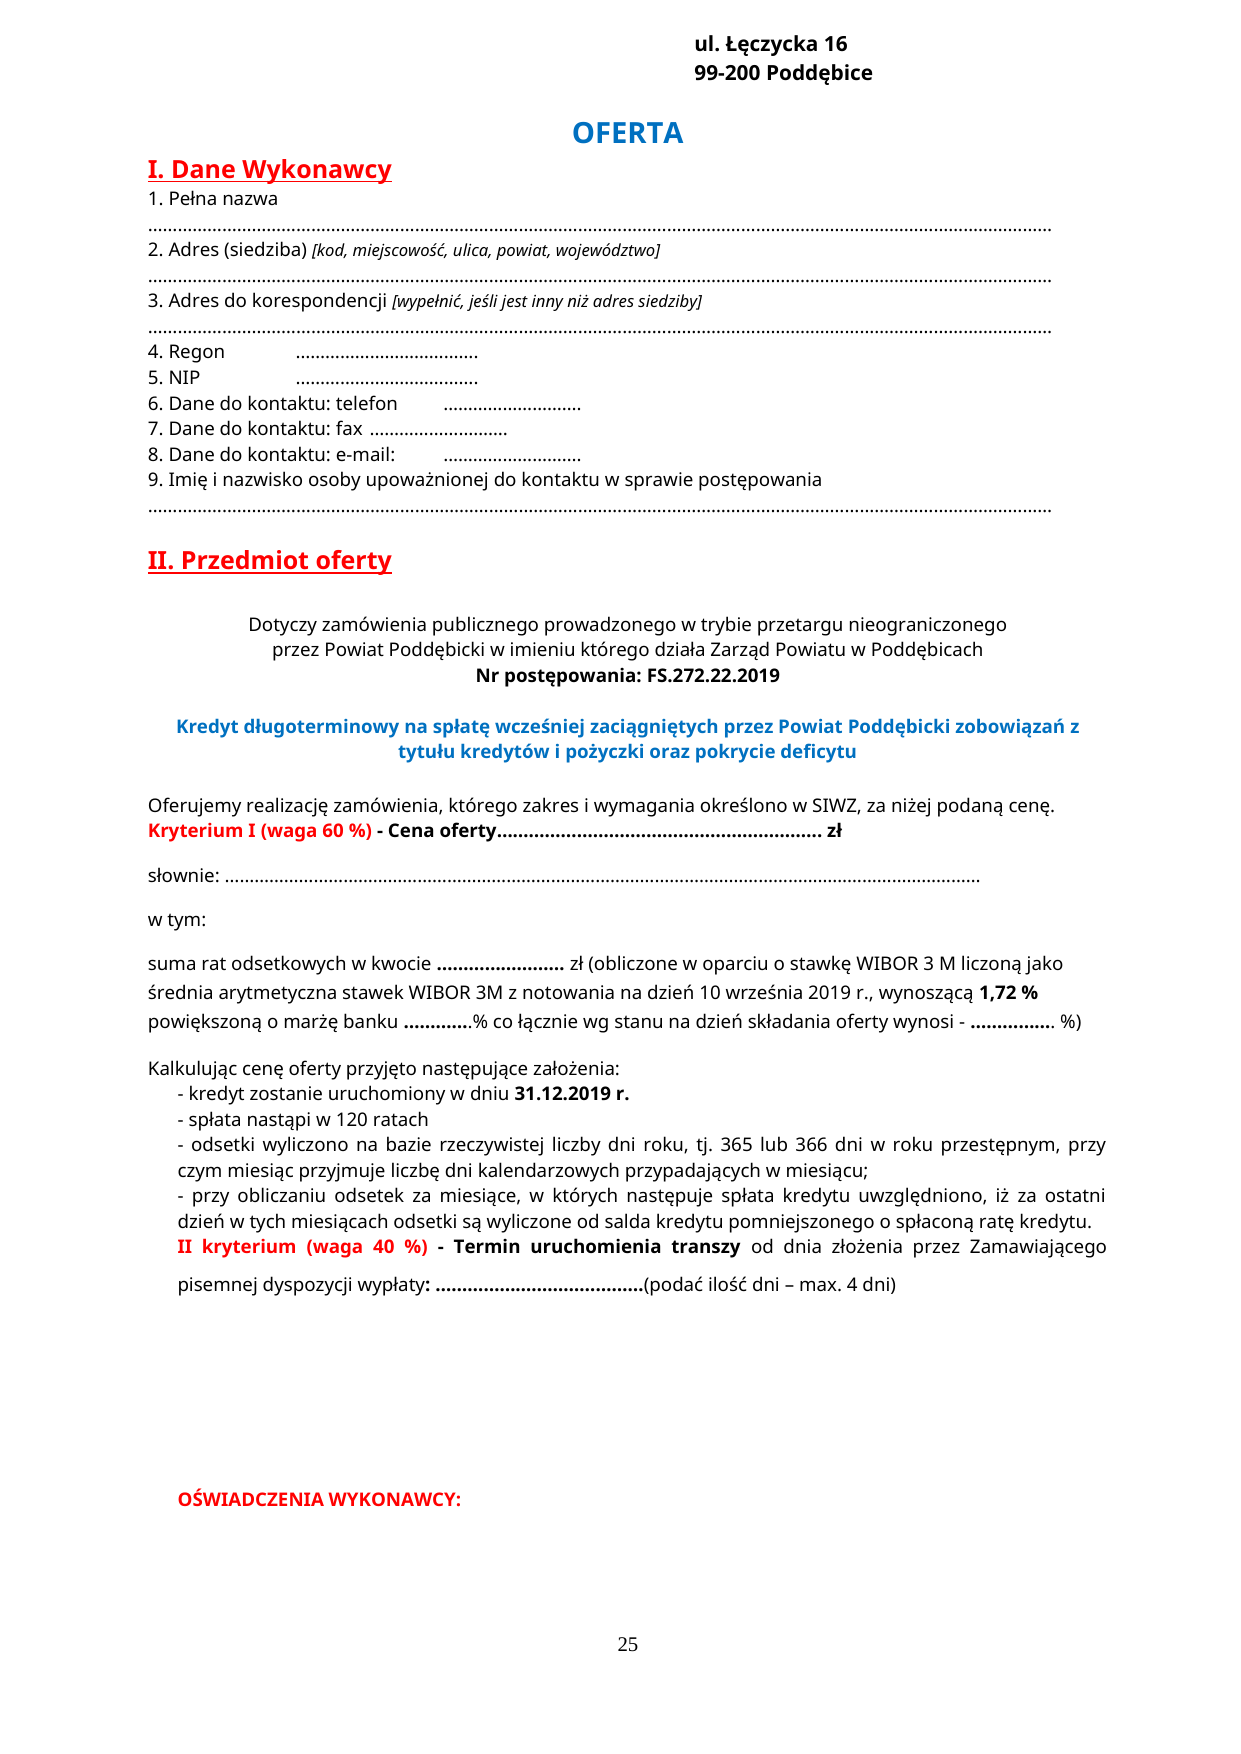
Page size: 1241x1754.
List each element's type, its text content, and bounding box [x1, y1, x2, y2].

text Oferujemy realizację zamówienia, którego zakres i wymagania określono w SIWZ, za niżej podaną cenę. [148, 792, 1107, 818]
text OŚWIADCZENIA WYKONAWCY: [177, 1487, 1107, 1512]
text II. Przedmiot oferty [148, 543, 1107, 577]
text - przy obliczaniu odsetek za miesiące, w których następuje spłata kredytu uwzględniono, iż za ostatni dzień w tych miesiącach odsetki są wyliczone od salda kredytu pomniejszonego o spłaconą ratę kredytu. [177, 1182, 1107, 1233]
text 9. Imię i nazwisko osoby upoważnionej do kontaktu w sprawie postępowania [148, 466, 1107, 492]
text 4. Regon ………………………………. [148, 339, 1107, 364]
text - odsetki wyliczono na bazie rzeczywistej liczby dni roku, tj. 365 lub 366 dni w roku przestępnym, przy czym miesiąc przyjmuje liczbę dni kalendarzowych przypadających w miesiącu; [177, 1131, 1107, 1182]
text Kalkulując cenę oferty przyjęto następujące założenia: [148, 1055, 1107, 1080]
text w tym: [148, 906, 1107, 932]
text ………………………………………………………………………………………………………………………………………………………………… [148, 492, 1107, 517]
text I. Dane Wykonawcy [148, 152, 1107, 186]
text - spłata nastąpi w 120 ratach [177, 1106, 1107, 1131]
text ………………………………………………………………………………………………………………………………………………………………… [148, 211, 1107, 237]
text 2. Adres (siedziba) [kod, miejscowość, ulica, powiat, województwo] [148, 237, 1107, 262]
text słownie: ……………………………………………………………………………………………………………………………………… [148, 862, 1107, 887]
text 6. Dane do kontaktu: telefon ………………………. [148, 390, 1107, 415]
text Dotyczy zamówienia publicznego prowadzonego w trybie przetargu nieograniczonego [148, 611, 1107, 637]
text przez Powiat Poddębicki w imieniu którego działa Zarząd Powiatu w Poddębicach [148, 637, 1107, 662]
text ………………………………………………………………………………………………………………………………………………………………… [148, 262, 1107, 288]
text Nr postępowania: FS.272.22.2019 [148, 662, 1107, 688]
text 5. NIP ………………………………. [148, 364, 1107, 390]
text 7. Dane do kontaktu: fax ………………………. [148, 415, 1107, 441]
text 99-200 Poddębice [148, 58, 1107, 86]
text OFERTA [148, 112, 1107, 152]
text Kredyt długoterminowy na spłatę wcześniej zaciągniętych przez Powiat Poddębicki zobowiązań z tytułu kredytów i pożyczki oraz pokrycie deficytu [148, 713, 1107, 764]
text suma rat odsetkowych w kwocie …………………… zł (obliczone w oparciu o stawkę WIBOR 3 M liczoną jako średnia arytmetyczna stawek WIBOR 3M z notowania na dzień 10 września 2019 r., wynoszącą 1,72 % powiększoną o marżę banku ………….% co łącznie wg stanu na dzień składania oferty wynosi - ……………. %) [148, 950, 1107, 1034]
text Kryterium I (waga 60 %) - Cena oferty……………………………………………………. zł [148, 818, 1107, 843]
text 8. Dane do kontaktu: e-mail: ………………………. [148, 441, 1107, 466]
text II kryterium (waga 40 %) - Termin uruchomienia transzy od dnia złożenia przez Zamawiającego pisemnej dyspozycji wypłaty: …………………………………(podać ilość dni – max. 4 dni) [177, 1233, 1107, 1297]
text 3. Adres do korespondencji [wypełnić, jeśli jest inny niż adres siedziby] [148, 288, 1107, 313]
text ul. Łęczycka 16 [148, 29, 1107, 58]
text - kredyt zostanie uruchomiony w dniu 31.12.2019 r. [177, 1080, 1107, 1106]
text 1. Pełna nazwa [148, 186, 1107, 211]
text ………………………………………………………………………………………………………………………………………………………………… [148, 313, 1107, 339]
